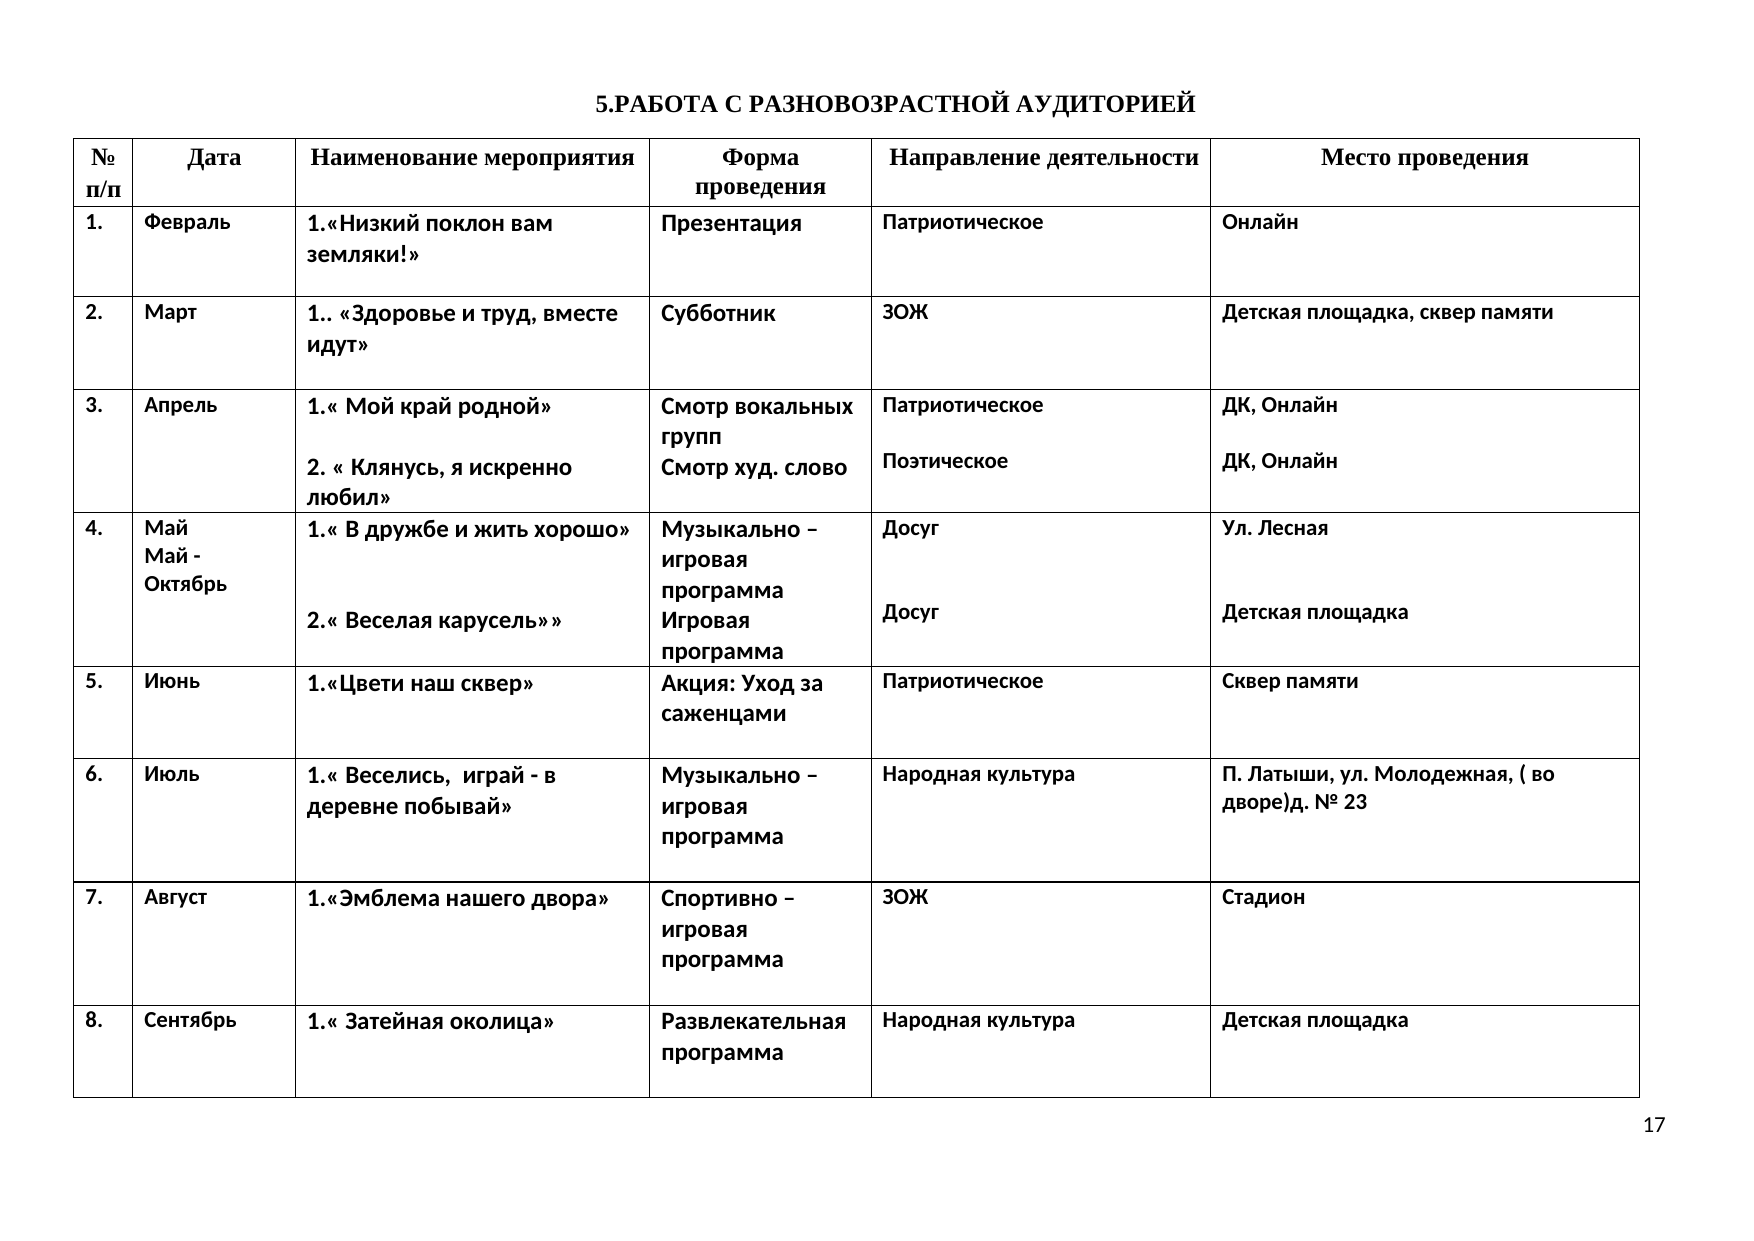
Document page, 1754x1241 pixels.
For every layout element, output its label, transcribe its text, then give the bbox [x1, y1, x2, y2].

table_cell Досуг Досуг [872, 513, 1210, 666]
table_header № п/п [74, 139, 132, 206]
table_cell Сентябрь [133, 1006, 295, 1097]
table_cell Апрель [133, 390, 295, 512]
table_cell Спортивно – игровая программа [650, 883, 871, 1004]
table_header Дата [133, 139, 295, 206]
table_cell Презентация [650, 207, 871, 296]
table_cell 1.«Цвети наш сквер» [296, 667, 649, 758]
table_cell Развлекательная программа [650, 1006, 871, 1097]
table_cell 1.« Мой край родной» 2. « Клянусь, я искренно любил» [296, 390, 649, 512]
table_header Форма проведения [650, 139, 871, 206]
table_cell Народная культура [872, 1006, 1210, 1097]
table_cell П. Латыши, ул. Молодежная, ( во дворе)д. № 23 [1211, 759, 1639, 881]
table_cell 3. [74, 390, 132, 512]
table_cell ДК, Онлайн ДК, Онлайн [1211, 390, 1639, 512]
table_cell Стадион [1211, 883, 1639, 1004]
text 5.РАБОТА С РАЗНОВОЗРАСТНОЙ АУДИТОРИЕЙ [126, 89, 1665, 117]
table_cell Смотр вокальных групп Смотр худ. слово [650, 390, 871, 512]
table_cell Июль [133, 759, 295, 881]
table_header Место проведения [1211, 139, 1639, 206]
table_cell 4. [74, 513, 132, 666]
table_cell ЗОЖ [872, 883, 1210, 1004]
table_header Направление деятельности [872, 139, 1210, 206]
table_header Наименование мероприятия [296, 139, 649, 206]
table_cell 8. [74, 1006, 132, 1097]
table_cell Август [133, 883, 295, 1004]
table_cell Патриотическое [872, 207, 1210, 296]
table_cell Музыкально – игровая программа Игровая программа [650, 513, 871, 666]
table_cell Музыкально – игровая программа [650, 759, 871, 881]
table_cell 1.«Низкий поклон вам земляки!» [296, 207, 649, 296]
table_cell 1. [74, 207, 132, 296]
table_cell 2. [74, 297, 132, 389]
table_cell 7. [74, 883, 132, 1004]
table_cell 1.«Эмблема нашего двора» [296, 883, 649, 1004]
table_cell 6. [74, 759, 132, 881]
table_cell 1.. «Здоровье и труд, вместе идут» [296, 297, 649, 389]
table_cell Субботник [650, 297, 871, 389]
table_cell ЗОЖ [872, 297, 1210, 389]
table_cell Май Май - Октябрь [133, 513, 295, 666]
table_cell Онлайн [1211, 207, 1639, 296]
table_cell Ул. Лесная Детская площадка [1211, 513, 1639, 666]
table_cell 1.« В дружбе и жить хорошо» 2.« Веселая карусель»» [296, 513, 649, 666]
table_cell Народная культура [872, 759, 1210, 881]
table_cell Акция: Уход за саженцами [650, 667, 871, 758]
table_cell Детская площадка, сквер памяти [1211, 297, 1639, 389]
table_cell Детская площадка [1211, 1006, 1639, 1097]
table_cell Июнь [133, 667, 295, 758]
table_cell Сквер памяти [1211, 667, 1639, 758]
table_cell 5. [74, 667, 132, 758]
table_cell Патриотическое Поэтическое [872, 390, 1210, 512]
table_cell Февраль [133, 207, 295, 296]
table_cell 1.« Веселись, играй - в деревне побывай» [296, 759, 649, 881]
table_cell Патриотическое [872, 667, 1210, 758]
table_cell Март [133, 297, 295, 389]
table_cell 1.« Затейная околица» [296, 1006, 649, 1097]
